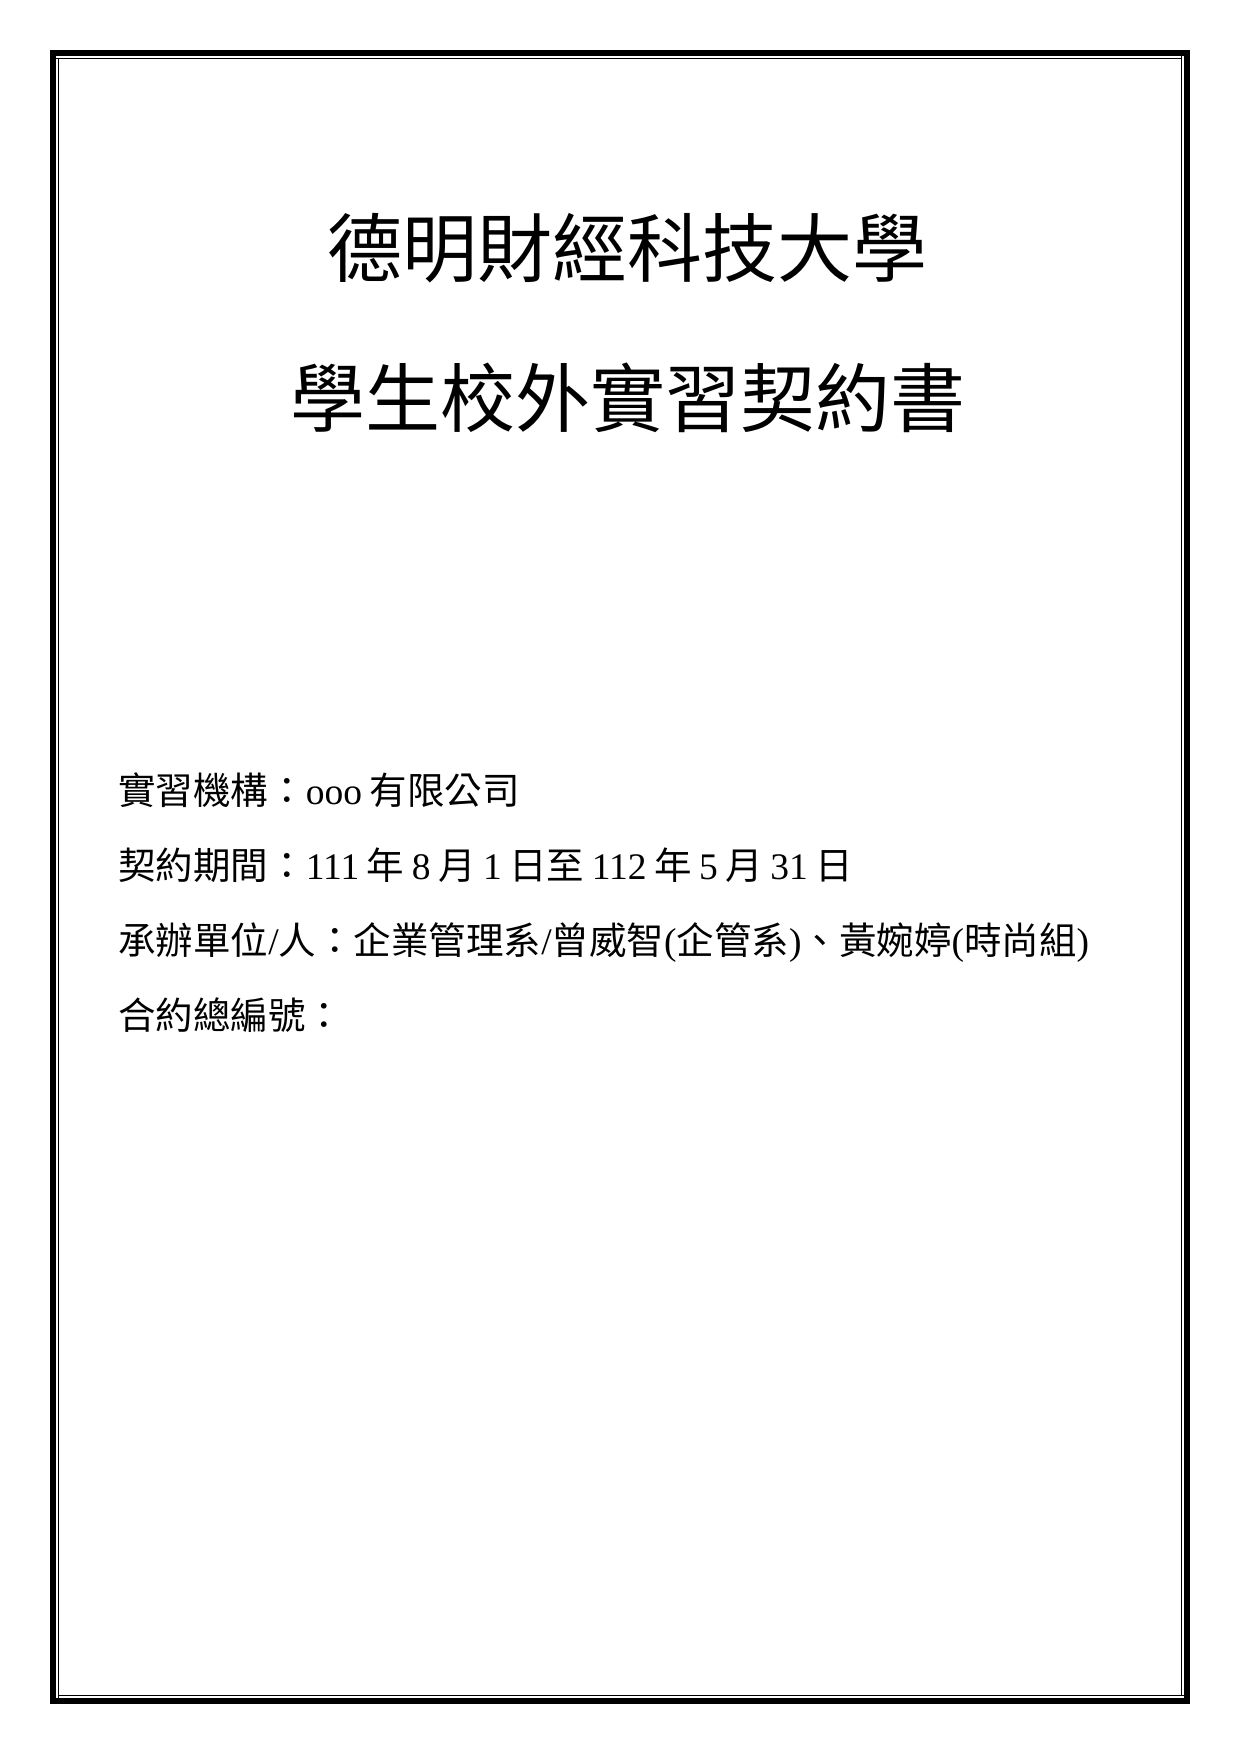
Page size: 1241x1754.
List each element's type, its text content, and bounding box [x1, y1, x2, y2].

text 合約總編號： [118, 975, 1137, 1050]
text 學生校外實習契約書 [118, 338, 1137, 450]
text 承辦單位/人：企業管理系/曾威智(企管系)、黃婉婷(時尚組) [118, 900, 1137, 975]
text 德明財經科技大學 [118, 188, 1137, 300]
text 實習機構：ooo有限公司 [118, 750, 1137, 825]
text 契約期間：111年8月1日至112年5月31日 [118, 825, 1137, 900]
